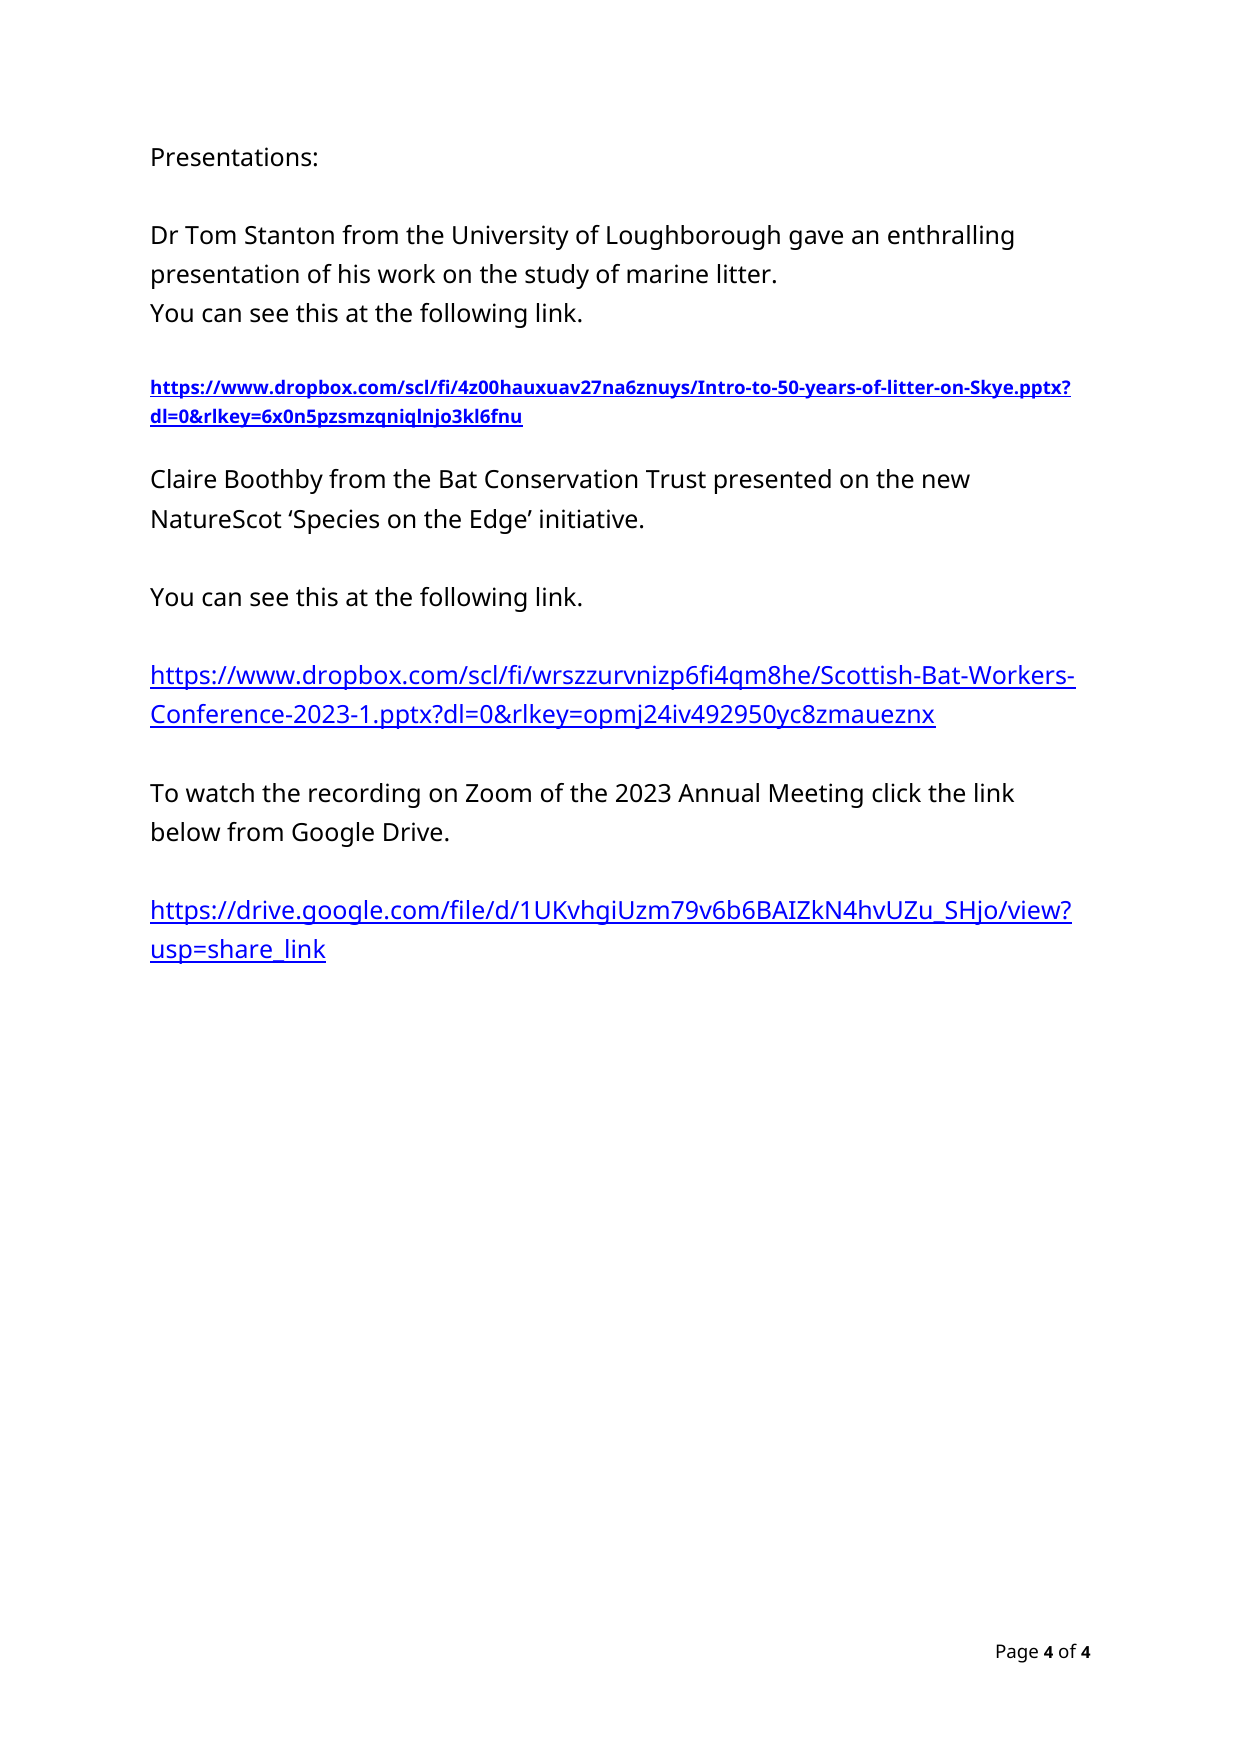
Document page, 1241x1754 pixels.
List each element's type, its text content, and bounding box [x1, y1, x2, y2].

text https://www.dropbox.com/scl/fi/wrszzurvnizp6fi4qm8he/Scottish-Bat-Workers-Conference-2023-1.pptx?dl=0&rlkey=opmj24iv492950yc8zmaueznx [150, 658, 1090, 731]
text You can see this at the following link. [150, 296, 1090, 330]
text https://www.dropbox.com/scl/fi/4z00hauxuav27na6znuys/Intro-to-50-years-of-litter-on-Skye.pptx?dl=0&rlkey=6x0n5pzsmzqniqlnjo3kl6fnu [150, 374, 1090, 429]
text You can see this at the following link. [150, 579, 1090, 614]
text https://drive.google.com/file/d/1UKvhgiUzm79v6b6BAIZkN4hvUZu_SHjo/view?usp=share_link [150, 893, 1090, 966]
text Presentations: [150, 139, 1090, 173]
text Dr Tom Stanton from the University of Loughborough gave an enthralling presentation of his work on the study of marine litter. [150, 218, 1090, 291]
text Claire Boothby from the Bat Conservation Trust presented on the new NatureScot ‘Species on the Edge’ initiative. [150, 462, 1090, 535]
text To watch the recording on Zoom of the 2023 Annual Meeting click the link below from Google Drive. [150, 775, 1090, 849]
